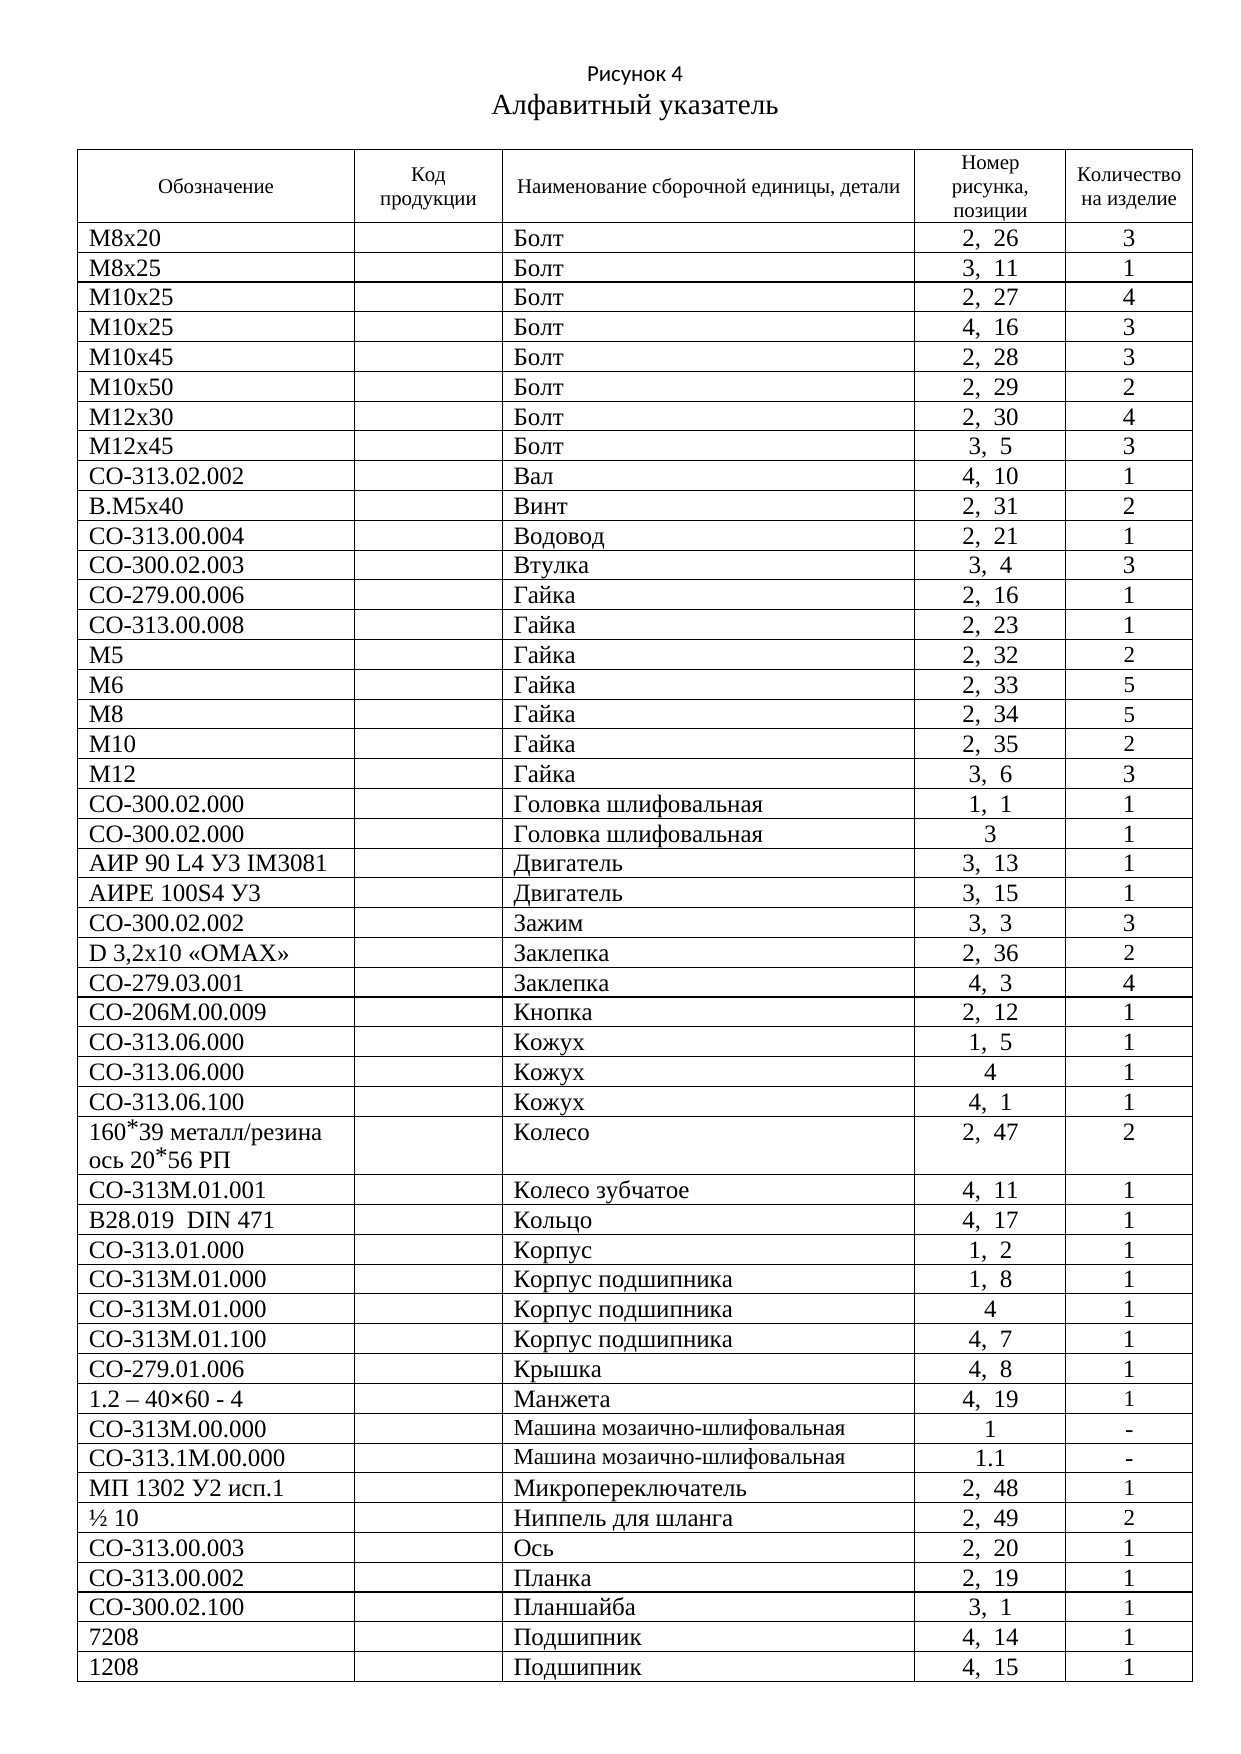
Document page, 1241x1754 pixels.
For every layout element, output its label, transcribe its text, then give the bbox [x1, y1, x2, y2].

table_cell 4 [1066, 283, 1192, 311]
table_cell 2, 48 [915, 1473, 1065, 1502]
table_cell М10х45 [78, 342, 354, 371]
table_cell [355, 1324, 502, 1353]
table_cell [355, 849, 502, 877]
table_cell 2, 20 [915, 1533, 1065, 1562]
table_cell 1, 8 [915, 1265, 1065, 1293]
table_cell 1 [1066, 998, 1192, 1026]
table_cell В28.019 DIN 471 [78, 1205, 354, 1234]
table_cell [355, 1087, 502, 1116]
table_cell СО-313.1М.00.000 [78, 1444, 354, 1472]
table_cell [355, 431, 502, 460]
table_cell [355, 908, 502, 937]
table_cell Корпус [503, 1235, 914, 1263]
table_cell 2, 49 [915, 1503, 1065, 1532]
table_cell Болт [503, 283, 914, 311]
table_cell Гайка [503, 729, 914, 758]
table_cell СО-279.00.006 [78, 580, 354, 609]
table_cell СО-313.00.002 [78, 1563, 354, 1591]
table_cell 1, 5 [915, 1027, 1065, 1056]
table_cell 1208 [78, 1652, 354, 1681]
table_cell 5 [1066, 670, 1192, 698]
table_cell М8х20 [78, 223, 354, 252]
table_cell 2, 12 [915, 998, 1065, 1026]
table_cell СО-313.00.004 [78, 521, 354, 549]
table_cell М8х25 [78, 253, 354, 281]
table_cell СО-313М.01.000 [78, 1294, 354, 1323]
table_cell 1 [1066, 461, 1192, 490]
table_cell [355, 1444, 502, 1472]
table_cell [355, 253, 502, 281]
table_cell 4, 11 [915, 1175, 1065, 1204]
table_cell 2 [1066, 729, 1192, 758]
table_cell 2, 28 [915, 342, 1065, 371]
table_cell Болт [503, 402, 914, 430]
table_cell [355, 759, 502, 788]
table_cell 3 [1066, 223, 1192, 252]
table_cell М10 [78, 729, 354, 758]
table_cell 1 [1066, 1087, 1192, 1116]
table_header Код продукции [355, 150, 502, 222]
table_header Обозначение [78, 150, 354, 222]
table_cell 1 [1066, 878, 1192, 907]
table_cell 2, 34 [915, 700, 1065, 728]
table_cell 3, 11 [915, 253, 1065, 281]
table_cell 4, 16 [915, 312, 1065, 341]
table_cell Корпус подшипника [503, 1324, 914, 1353]
table_cell 3 [1066, 342, 1192, 371]
table_cell 2 [1066, 372, 1192, 401]
table_cell Корпус подшипника [503, 1265, 914, 1293]
table_cell СО-313.00.003 [78, 1533, 354, 1562]
table_cell 2, 19 [915, 1563, 1065, 1591]
table_cell СО-300.02.002 [78, 908, 354, 937]
table_cell [355, 1294, 502, 1323]
table_cell Микропереключатель [503, 1473, 914, 1502]
table_cell [355, 491, 502, 520]
table_cell 1 [1066, 1235, 1192, 1263]
table_cell Планка [503, 1563, 914, 1591]
table_cell 4, 17 [915, 1205, 1065, 1234]
table_cell СО-313.06.000 [78, 1057, 354, 1086]
table_cell [355, 461, 502, 490]
table_header Наименование сборочной единицы, детали [503, 150, 914, 222]
table_cell 2, 36 [915, 938, 1065, 967]
table_cell 1 [1066, 521, 1192, 549]
table_cell 1 [1066, 1205, 1192, 1234]
table_cell 1, 1 [915, 789, 1065, 818]
table_cell [355, 342, 502, 371]
table_cell Ниппель для шланга [503, 1503, 914, 1532]
table_cell 4, 10 [915, 461, 1065, 490]
table_cell 4, 8 [915, 1354, 1065, 1383]
table_cell 2, 31 [915, 491, 1065, 520]
table_cell 1 [1066, 1652, 1192, 1681]
table_cell Вал [503, 461, 914, 490]
table_cell М6 [78, 670, 354, 698]
table_cell Кнопка [503, 998, 914, 1026]
table_cell Кольцо [503, 1205, 914, 1234]
table_cell Гайка [503, 700, 914, 728]
table_cell [355, 1473, 502, 1502]
table_cell 1 [1066, 1057, 1192, 1086]
table_cell Болт [503, 312, 914, 341]
table_cell [355, 1265, 502, 1293]
table_cell 1 [1066, 1324, 1192, 1353]
table_cell [355, 938, 502, 967]
table_cell В.М5х40 [78, 491, 354, 520]
table_cell - [1066, 1414, 1192, 1442]
table_cell Корпус подшипника [503, 1294, 914, 1323]
table_cell Заклепка [503, 938, 914, 967]
table_cell 3 [1066, 908, 1192, 937]
table_cell 7208 [78, 1622, 354, 1651]
table_cell 2, 23 [915, 610, 1065, 639]
table_cell Болт [503, 253, 914, 281]
table_cell 1 [1066, 1622, 1192, 1651]
table_cell Колесо зубчатое [503, 1175, 914, 1204]
table_cell 3, 15 [915, 878, 1065, 907]
table_cell 1 [1066, 1354, 1192, 1383]
table_cell 2, 29 [915, 372, 1065, 401]
table_cell Головка шлифовальная [503, 819, 914, 847]
table_cell СО-279.01.006 [78, 1354, 354, 1383]
table_cell [355, 372, 502, 401]
table_cell 1.2 – 40×60 - 4 [78, 1384, 354, 1413]
table_cell Машина мозаично-шлифовальная [503, 1414, 914, 1442]
table_cell Кожух [503, 1087, 914, 1116]
table_cell [355, 1235, 502, 1263]
table_cell 3, 13 [915, 849, 1065, 877]
table_cell Гайка [503, 580, 914, 609]
table_cell 3 [1066, 551, 1192, 579]
table_cell [355, 640, 502, 669]
table_cell СО-313.02.002 [78, 461, 354, 490]
table_cell Гайка [503, 759, 914, 788]
table_cell [355, 580, 502, 609]
table_cell 3, 3 [915, 908, 1065, 937]
table_cell 2, 47 [915, 1117, 1065, 1174]
table_cell Гайка [503, 610, 914, 639]
table_cell [355, 998, 502, 1026]
table_cell [355, 789, 502, 818]
table_cell Кожух [503, 1057, 914, 1086]
table_cell М10х25 [78, 312, 354, 341]
table_cell 3 [1066, 431, 1192, 460]
table_cell 1 [1066, 1175, 1192, 1204]
table_cell Заклепка [503, 968, 914, 996]
table_cell 2 [1066, 938, 1192, 967]
table_cell 2, 16 [915, 580, 1065, 609]
table_cell ½ 10 [78, 1503, 354, 1532]
table_cell [355, 1384, 502, 1413]
table_cell 4, 3 [915, 968, 1065, 996]
table_cell 1 [1066, 1593, 1192, 1621]
table_cell М10х25 [78, 283, 354, 311]
table_cell [355, 223, 502, 252]
table_cell 1 [1066, 819, 1192, 847]
table_cell 1 [1066, 789, 1192, 818]
table_cell 2, 30 [915, 402, 1065, 430]
table_cell [355, 1652, 502, 1681]
table_cell [355, 1622, 502, 1651]
table_cell [355, 819, 502, 847]
table_cell 2, 27 [915, 283, 1065, 311]
table_cell Колесо [503, 1117, 914, 1174]
table_cell Манжета [503, 1384, 914, 1413]
table_cell [355, 670, 502, 698]
table_cell СО-300.02.000 [78, 819, 354, 847]
table_cell Болт [503, 342, 914, 371]
table_cell [355, 700, 502, 728]
table_header Номер рисунка, позиции [915, 150, 1065, 222]
table_cell Болт [503, 223, 914, 252]
table_cell 3, 6 [915, 759, 1065, 788]
table_cell 1 [1066, 1533, 1192, 1562]
table_cell 1 [1066, 253, 1192, 281]
table_cell Планшайба [503, 1593, 914, 1621]
table_cell 2, 35 [915, 729, 1065, 758]
table_cell 1 [915, 1414, 1065, 1442]
table_cell [355, 968, 502, 996]
table_cell 3, 4 [915, 551, 1065, 579]
table_cell СО-313М.01.001 [78, 1175, 354, 1204]
table_cell СО-313.01.000 [78, 1235, 354, 1263]
table_cell Двигатель [503, 878, 914, 907]
table_cell 2 [1066, 640, 1192, 669]
table_cell Водовод [503, 521, 914, 549]
table_cell 1 [1066, 580, 1192, 609]
table_cell Гайка [503, 670, 914, 698]
table_cell 1 [1066, 1027, 1192, 1056]
table_cell 2 [1066, 1117, 1192, 1174]
table_cell Втулка [503, 551, 914, 579]
table_cell М12х45 [78, 431, 354, 460]
table_cell [355, 1205, 502, 1234]
table_cell Подшипник [503, 1622, 914, 1651]
table_cell Кожух [503, 1027, 914, 1056]
table_cell М12 [78, 759, 354, 788]
text Алфавитный указатель [89, 87, 1181, 121]
table_cell Болт [503, 372, 914, 401]
table_cell 2 [1066, 1503, 1192, 1532]
table_cell Ось [503, 1533, 914, 1562]
table_cell СО-300.02.000 [78, 789, 354, 818]
table_cell Гайка [503, 640, 914, 669]
table_cell 1 [1066, 1563, 1192, 1591]
table_cell 4, 15 [915, 1652, 1065, 1681]
table_cell МП 1302 У2 исп.1 [78, 1473, 354, 1502]
table_cell 5 [1066, 700, 1192, 728]
table_cell Подшипник [503, 1652, 914, 1681]
table_cell [355, 1027, 502, 1056]
table_cell СО-313М.00.000 [78, 1414, 354, 1442]
table_cell АИРЕ 100S4 У3 [78, 878, 354, 907]
table_cell 4, 7 [915, 1324, 1065, 1353]
table_cell СО-313М.01.000 [78, 1265, 354, 1293]
table_cell [355, 312, 502, 341]
table_cell [355, 551, 502, 579]
table_cell [355, 1117, 502, 1174]
table_cell 1 [1066, 1473, 1192, 1502]
table_cell 3, 5 [915, 431, 1065, 460]
table_cell [355, 521, 502, 549]
table_cell 4 [915, 1057, 1065, 1086]
table_cell М5 [78, 640, 354, 669]
table_cell Крышка [503, 1354, 914, 1383]
table_cell М10х50 [78, 372, 354, 401]
table_cell АИР 90 L4 У3 IM3081 [78, 849, 354, 877]
table_cell - [1066, 1444, 1192, 1472]
table_cell 2 [1066, 491, 1192, 520]
table_cell 4, 14 [915, 1622, 1065, 1651]
table_cell [355, 1175, 502, 1204]
table_cell 1 [1066, 1384, 1192, 1413]
table_cell Винт [503, 491, 914, 520]
table_cell [355, 1563, 502, 1591]
table_cell 1 [1066, 1294, 1192, 1323]
table_cell Машина мозаично-шлифовальная [503, 1444, 914, 1472]
table_cell [355, 610, 502, 639]
table_cell [355, 729, 502, 758]
table_cell Двигатель [503, 849, 914, 877]
table_cell [355, 402, 502, 430]
table_cell 2, 21 [915, 521, 1065, 549]
table_cell М12х30 [78, 402, 354, 430]
table_cell 1 [1066, 1265, 1192, 1293]
table_cell 1, 2 [915, 1235, 1065, 1263]
table_cell [355, 1354, 502, 1383]
table_cell СО-300.02.003 [78, 551, 354, 579]
table_cell 3 [915, 819, 1065, 847]
table_cell 3 [1066, 759, 1192, 788]
table_cell [355, 1057, 502, 1086]
table_cell Болт [503, 431, 914, 460]
table_cell 1.1 [915, 1444, 1065, 1472]
table_cell СО-313.00.008 [78, 610, 354, 639]
table_cell М8 [78, 700, 354, 728]
table_cell 1 [1066, 610, 1192, 639]
table_cell [355, 1593, 502, 1621]
table_cell 4, 19 [915, 1384, 1065, 1413]
table_cell СО-313.06.000 [78, 1027, 354, 1056]
table_header Количество на изделие [1066, 150, 1192, 222]
text Рисунок 4 [89, 59, 1181, 87]
table_cell [355, 1503, 502, 1532]
table_cell [355, 283, 502, 311]
table_cell [355, 1414, 502, 1442]
table_cell 4, 1 [915, 1087, 1065, 1116]
table_cell [355, 878, 502, 907]
table_cell СО-313.06.100 [78, 1087, 354, 1116]
table_cell 2, 33 [915, 670, 1065, 698]
table_cell 4 [1066, 968, 1192, 996]
table_cell 4 [915, 1294, 1065, 1323]
table_cell СО-300.02.100 [78, 1593, 354, 1621]
table_cell 3 [1066, 312, 1192, 341]
table_cell 3, 1 [915, 1593, 1065, 1621]
table_cell 1 [1066, 849, 1192, 877]
table_cell D 3,2х10 «OMAX» [78, 938, 354, 967]
table_cell Зажим [503, 908, 914, 937]
table_cell 4 [1066, 402, 1192, 430]
table_cell 2, 32 [915, 640, 1065, 669]
table_cell СО-313М.01.100 [78, 1324, 354, 1353]
table_cell 160 ⃰ 39 металл/резина ось 20 ⃰ 56 РП [78, 1117, 354, 1174]
table_cell СО-206М.00.009 [78, 998, 354, 1026]
table_cell 2, 26 [915, 223, 1065, 252]
table_cell [355, 1533, 502, 1562]
table_cell Головка шлифовальная [503, 789, 914, 818]
table_cell СО-279.03.001 [78, 968, 354, 996]
